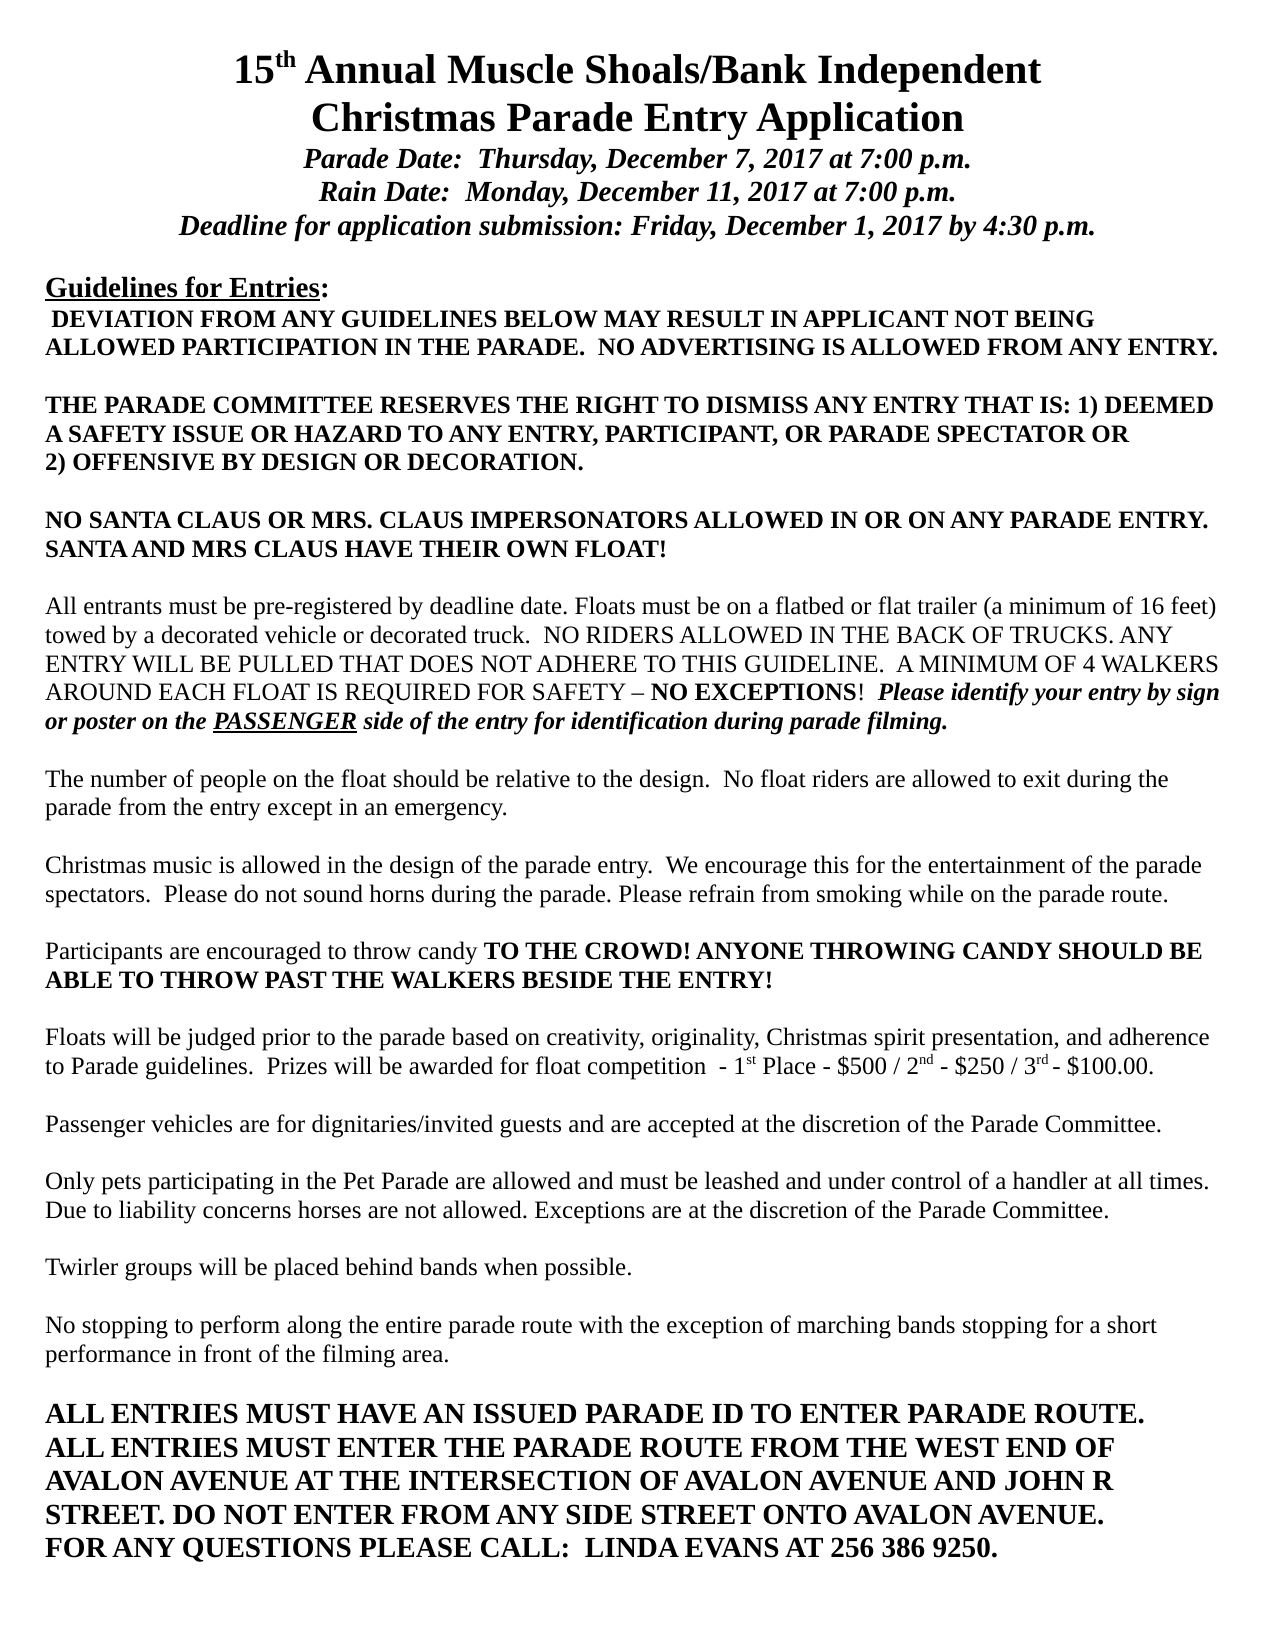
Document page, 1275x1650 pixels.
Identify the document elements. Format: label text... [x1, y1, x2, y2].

text Floats will be judged prior to the parade based on creativity, originality, Christmas spirit presentation, and adherence to Parade guidelines. Prizes will be awarded for float competition - 1st Place - $500 / 2nd - $250 / 3rd - $100.00. [45, 1022, 1230, 1080]
text No stopping to perform along the entire parade route with the exception of marching bands stopping for a short performance in front of the filming area. [45, 1310, 1230, 1367]
text The number of people on the float should be relative to the design. No float riders are allowed to exit during the parade from the entry except in an emergency. [45, 764, 1230, 821]
text 15th Annual Muscle Shoals/Bank Independent [45, 45, 1230, 93]
text Twirler groups will be placed behind bands when possible. [45, 1252, 1230, 1281]
text ALL ENTRIES MUST HAVE AN ISSUED PARADE ID TO ENTER PARADE ROUTE. [45, 1396, 1230, 1430]
text THE PARADE COMMITTEE RESERVES THE RIGHT TO DISMISS ANY ENTRY THAT IS: 1) DEEMED A SAFETY ISSUE OR HAZARD TO ANY ENTRY, PARTICIPANT, OR PARADE SPECTATOR OR [45, 390, 1230, 447]
text Christmas music is allowed in the design of the parade entry. We encourage this for the entertainment of the parade spectators. Please do not sound horns during the parade. Please refrain from smoking while on the parade route. [45, 850, 1230, 907]
text NO SANTA CLAUS OR MRS. CLAUS IMPERSONATORS ALLOWED IN OR ON ANY PARADE ENTRY. [45, 505, 1230, 534]
text FOR ANY QUESTIONS PLEASE CALL: LINDA EVANS AT 256 386 9250. [45, 1530, 1230, 1564]
text Guidelines for Entries: [45, 270, 1230, 304]
text Deadline for application submission: Friday, December 1, 2017 by 4:30 p.m. [45, 208, 1230, 241]
text Passenger vehicles are for dignitaries/invited guests and are accepted at the discretion of the Parade Committee. [45, 1109, 1230, 1137]
text Parade Date: Thursday, December 7, 2017 at 7:00 p.m. [45, 141, 1230, 174]
text Christmas Parade Entry Application [45, 93, 1230, 141]
text Only pets participating in the Pet Parade are allowed and must be leashed and under control of a handler at all times. Due to liability concerns horses are not allowed. Exceptions are at the discretion of the Parade Committee. [45, 1166, 1230, 1224]
text All entrants must be pre-registered by deadline date. Floats must be on a flatbed or flat trailer (a minimum of 16 feet) towed by a decorated vehicle or decorated truck. NO RIDERS ALLOWED IN THE BACK OF TRUCKS. ANY ENTRY WILL BE PULLED THAT DOES NOT ADHERE TO THIS GUIDELINE. A MINIMUM OF 4 WALKERS AROUND EACH FLOAT IS REQUIRED FOR SAFETY – NO EXCEPTIONS! Please identify your entry by sign or poster on the PASSENGER side of the entry for identification during parade filming. [45, 591, 1230, 735]
text Participants are encouraged to throw candy TO THE CROWD! ANYONE THROWING CANDY SHOULD BE ABLE TO THROW PAST THE WALKERS BESIDE THE ENTRY! [45, 936, 1230, 994]
text 2) OFFENSIVE BY DESIGN OR DECORATION. [45, 447, 1230, 476]
text ALL ENTRIES MUST ENTER THE PARADE ROUTE FROM THE WEST END OF AVALON AVENUE AT THE INTERSECTION OF AVALON AVENUE AND JOHN R STREET. DO NOT ENTER FROM ANY SIDE STREET ONTO AVALON AVENUE. [45, 1430, 1230, 1530]
text DEVIATION FROM ANY GUIDELINES BELOW MAY RESULT IN APPLICANT NOT BEING ALLOWED PARTICIPATION IN THE PARADE. NO ADVERTISING IS ALLOWED FROM ANY ENTRY. [45, 304, 1230, 361]
text SANTA AND MRS CLAUS HAVE THEIR OWN FLOAT! [45, 534, 1230, 562]
text Rain Date: Monday, December 11, 2017 at 7:00 p.m. [45, 174, 1230, 208]
